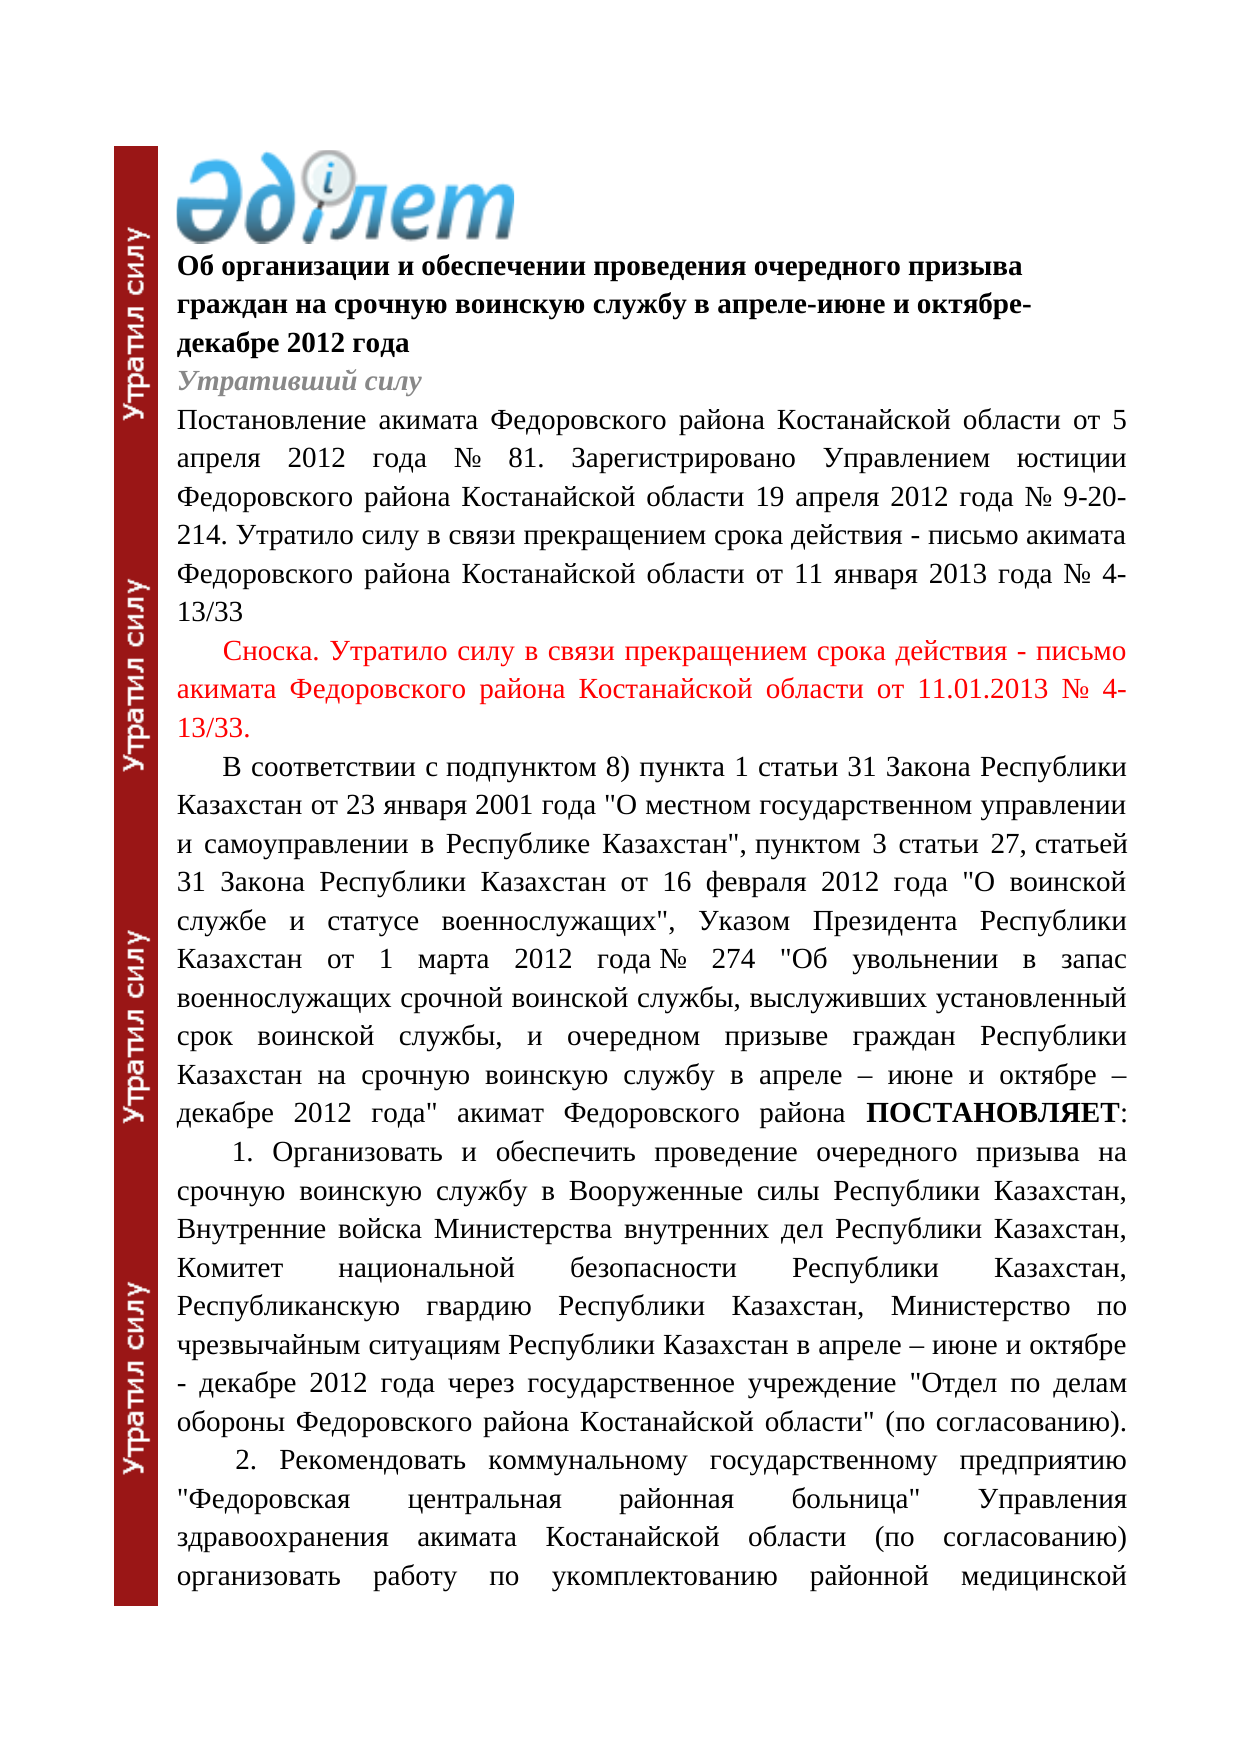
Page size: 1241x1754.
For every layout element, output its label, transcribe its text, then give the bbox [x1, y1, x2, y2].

text Постановление акимата Федоровского района Костанайской области от 5 апреля 2012 года № 81. Зарегистрировано Управлением юстиции Федоровского района Костанайской области 19 апреля 2012 года № 9-20-214. Утратило силу в связи прекращением срока действия - письмо акимата Федоровского района Костанайской области от 11 января 2013 года № 4-13/33 [112, 402, 1128, 628]
picture [114, 358, 158, 363]
picture [114, 1592, 158, 1606]
picture [114, 146, 158, 248]
picture [114, 397, 158, 402]
text Об организации и обеспечении проведения очередного призыва граждан на срочную воинскую службу в апреле-июне и октябре-декабре 2012 года [112, 248, 1128, 358]
picture [114, 628, 158, 633]
text Утративший силу [112, 363, 1128, 397]
picture [114, 744, 158, 749]
text Сноска. Утратило силу в связи прекращением срока действия - письмо акимата Федоровского района Костанайской области от 11.01.2013 № 4-13/33. [112, 633, 1128, 744]
picture [176, 150, 515, 244]
